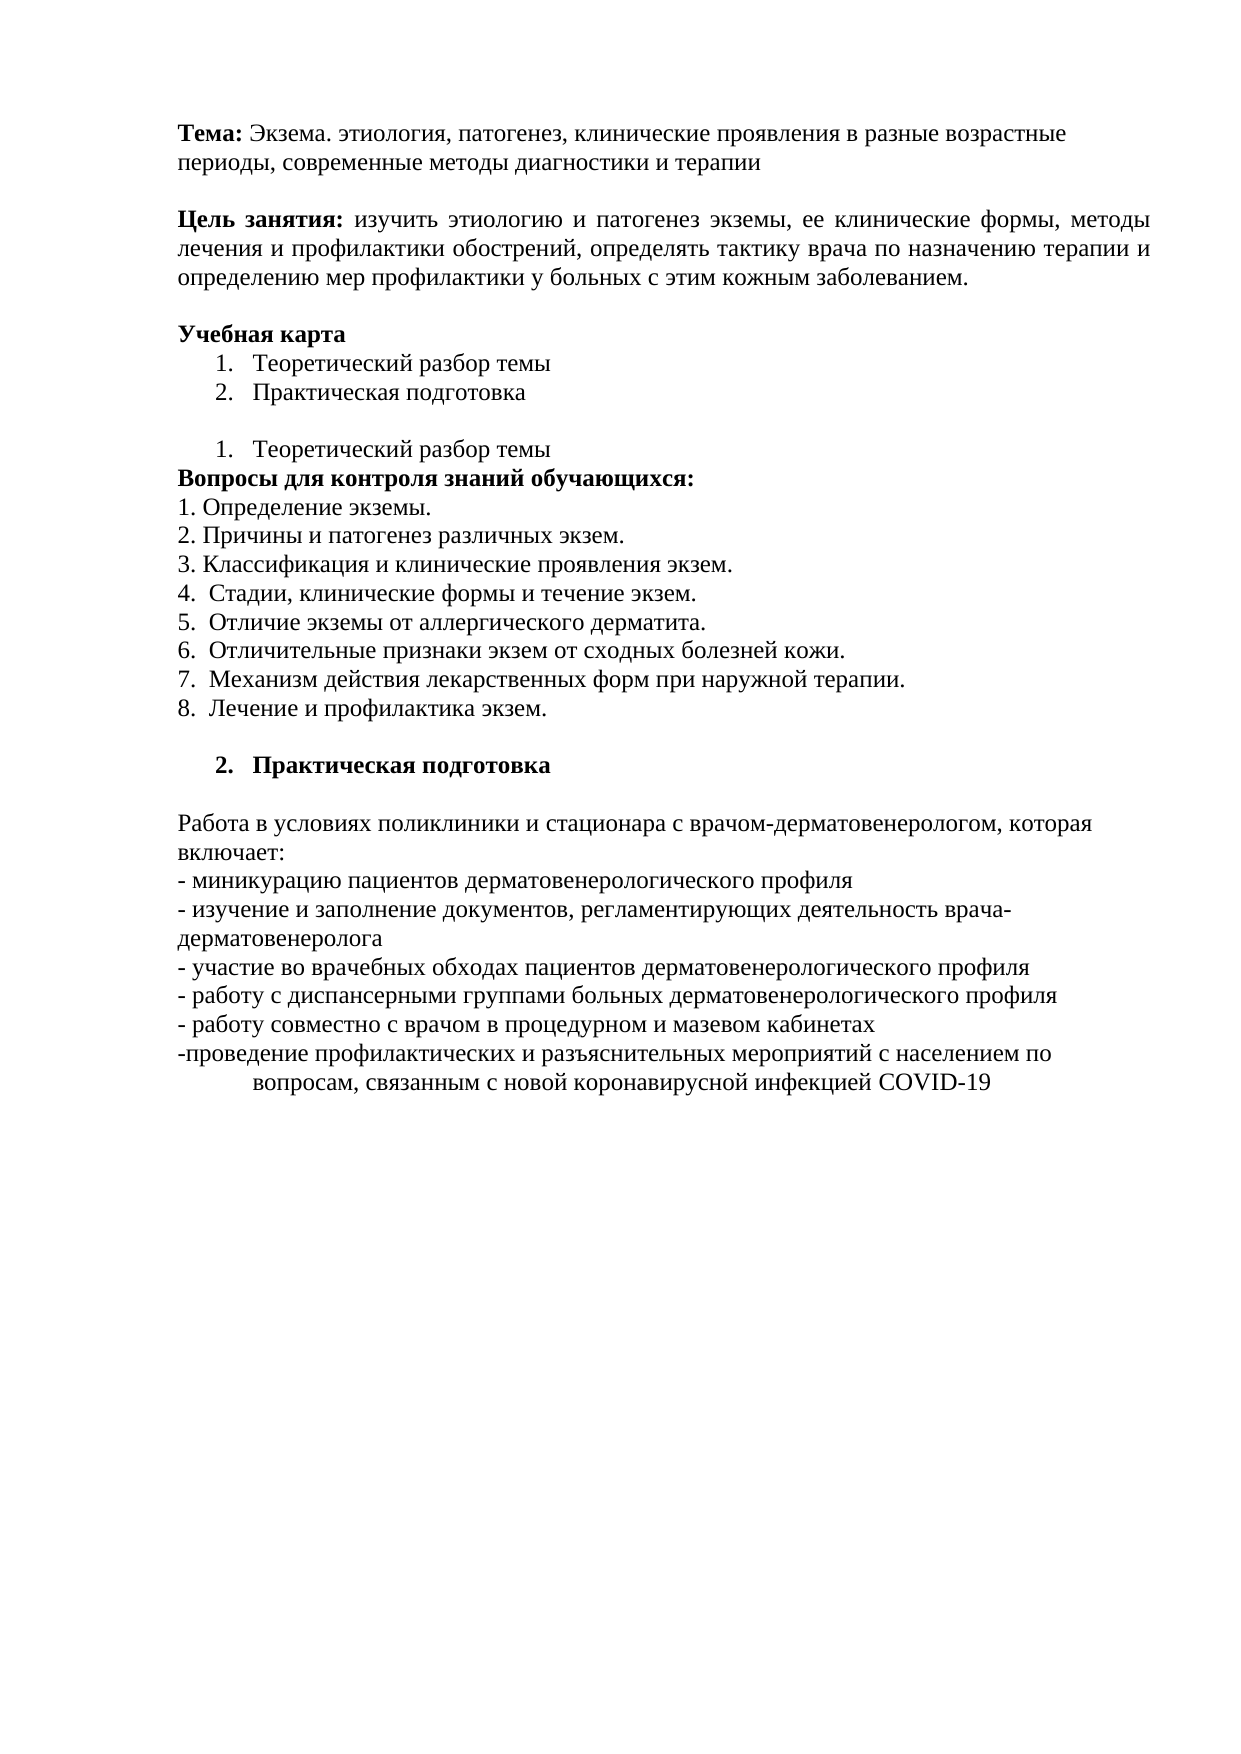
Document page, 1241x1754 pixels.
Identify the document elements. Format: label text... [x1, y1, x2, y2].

text Вопросы для контроля знаний обучающихся: [177, 463, 1152, 492]
text 6. Отличительные признаки экзем от сходных болезней кожи. [177, 636, 1152, 664]
text 4. Стадии, клинические формы и течение экзем. [177, 578, 1152, 607]
text 1. Определение экземы. [177, 492, 1152, 521]
text Цель занятия: изучить этиологию и патогенез экземы, ее клинические формы, методы лечения и профилактики обострений, определять тактику врача по назначению терапии и определению мер профилактики у больных с этим кожным заболеванием. [177, 204, 1152, 291]
list - работу совместно с врачом в процедурном и мазевом кабинетах [177, 1009, 1152, 1038]
text Работа в условиях поликлиники и стационара с врачом-дерматовенерологом, которая включает: [177, 808, 1152, 866]
list - изучение и заполнение документов, регламентирующих деятельность врача-дерматовенеролога [177, 894, 1152, 952]
list - работу с диспансерными группами больных дерматовенерологического профиля [177, 981, 1152, 1009]
text 3. Классификация и клинические проявления экзем. [177, 549, 1152, 578]
text - миникурацию пациентов дерматовенерологического профиля [177, 866, 1152, 894]
text 8. Лечение и профилактика экзем. [177, 693, 1152, 722]
list Практическая подготовка [215, 751, 1152, 779]
list Теоретический разбор темы [215, 348, 1152, 377]
text 7. Механизм действия лекарственных форм при наружной терапии. [177, 664, 1152, 693]
text Учебная карта [177, 319, 1152, 348]
list Теоретический разбор темы [215, 434, 1152, 463]
text 5. Отличие экземы от аллергического дерматита. [177, 607, 1152, 636]
text Тема: Экзема. этиология, патогенез, клинические проявления в разные возрастные периоды, современные методы диагностики и терапии [177, 118, 1152, 176]
list - участие во врачебных обходах пациентов дерматовенерологического профиля [177, 952, 1152, 981]
list Практическая подготовка [215, 377, 1152, 406]
list -проведение профилактических и разъяснительных мероприятий с населением по вопросам, связанным с новой коронавирусной инфекцией COVID-19 [177, 1038, 1152, 1096]
text 2. Причины и патогенез различных экзем. [177, 521, 1152, 549]
